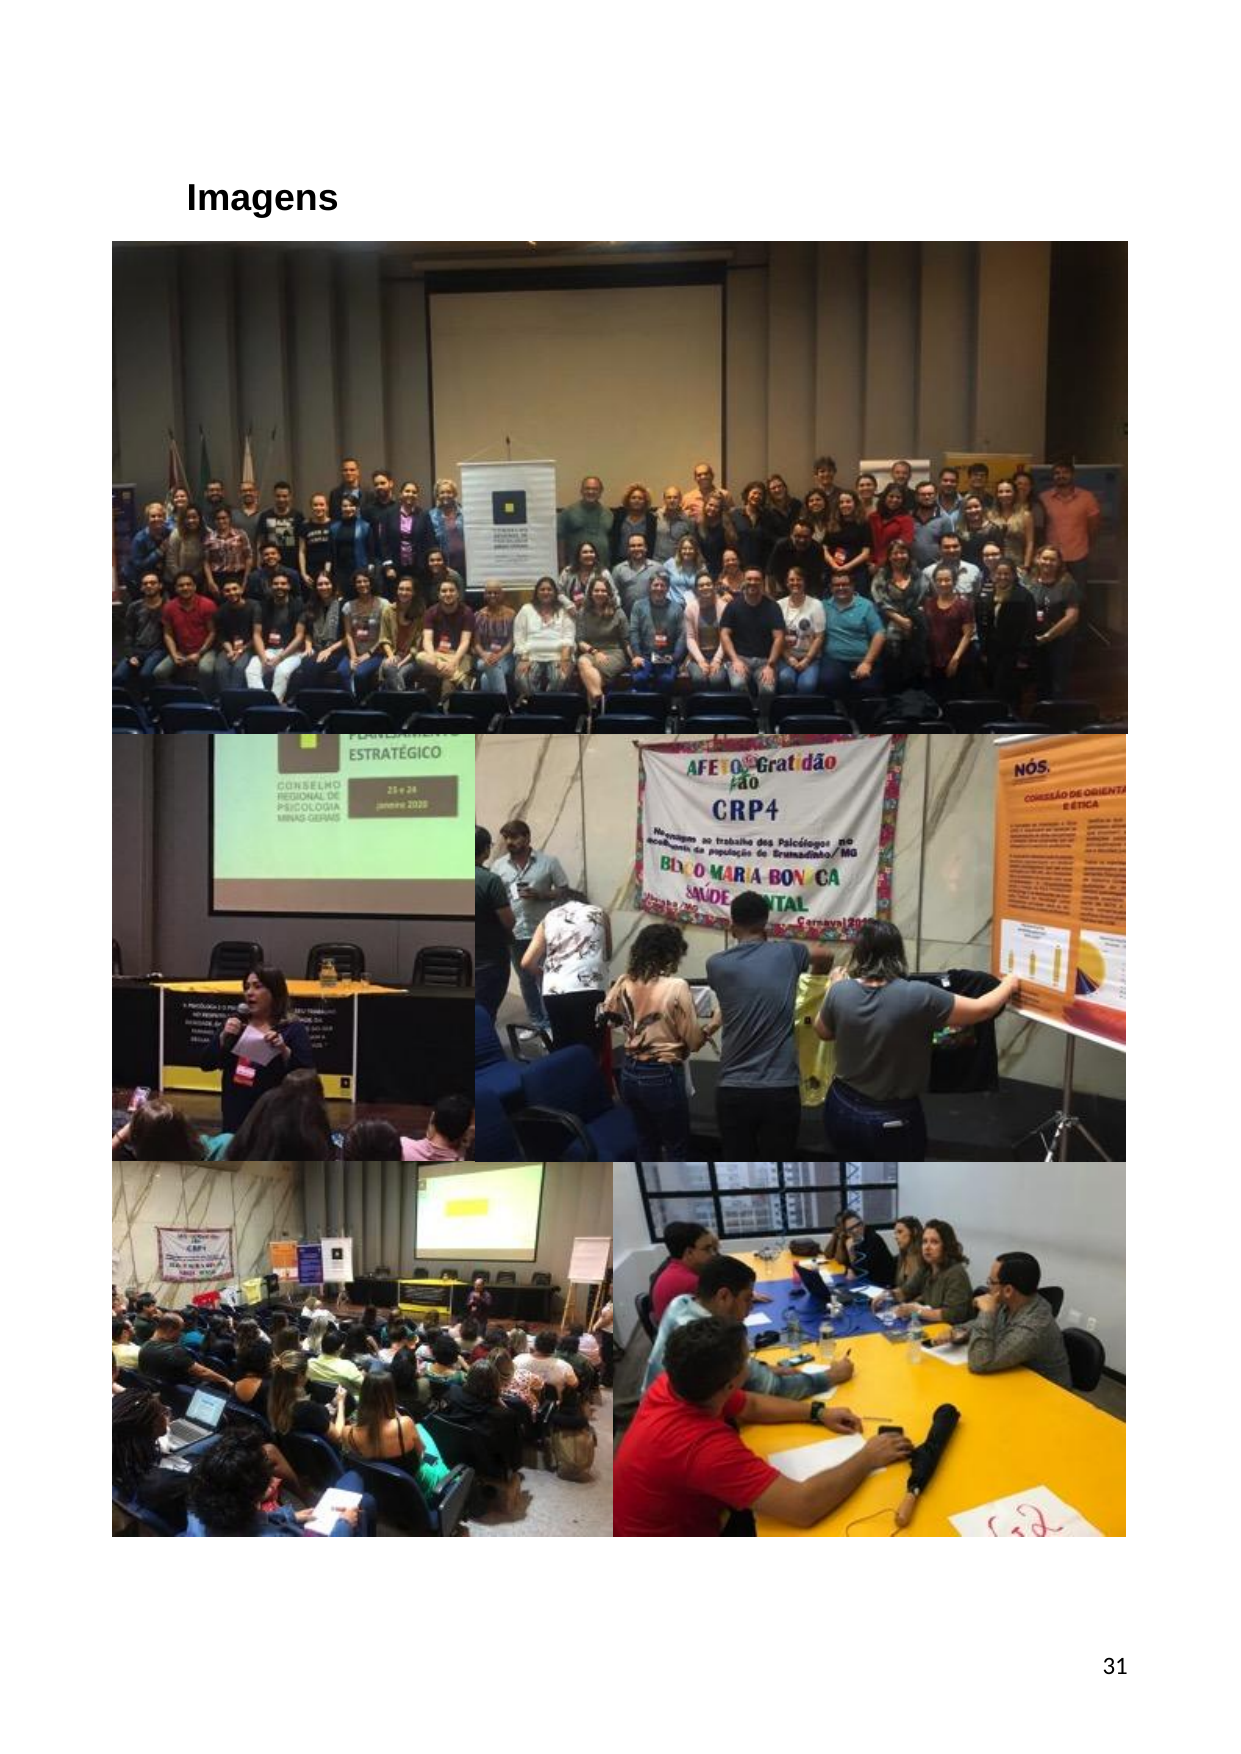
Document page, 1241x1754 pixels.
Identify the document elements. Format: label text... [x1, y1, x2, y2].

picture [112, 241, 1128, 1537]
text Imagens [112, 175, 1128, 218]
